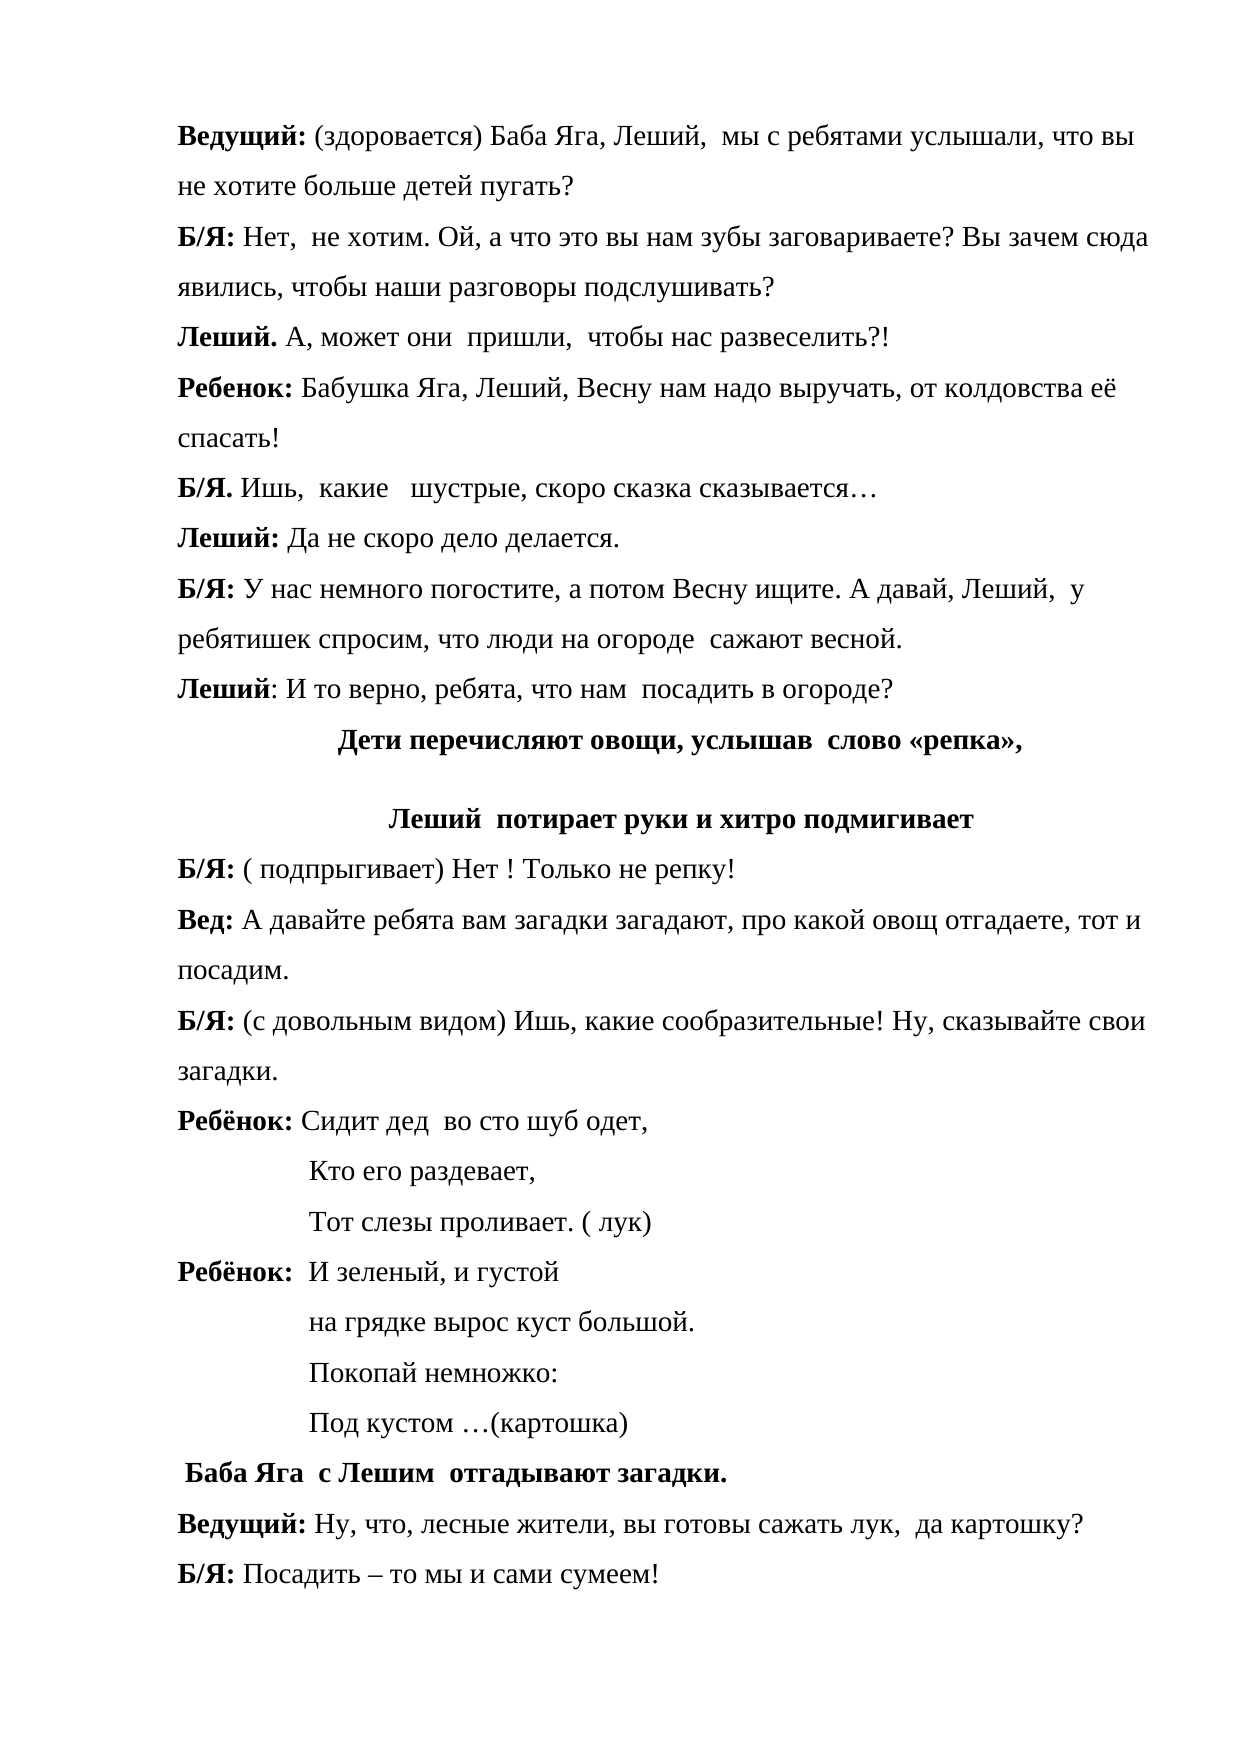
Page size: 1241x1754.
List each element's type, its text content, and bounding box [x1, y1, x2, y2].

text Ребенок: Бабушка Яга, Леший, Весну нам надо выручать, от колдовства её спасать! [177, 370, 1152, 453]
text Баба Яга с Лешим отгадывают загадки. [177, 1455, 1152, 1489]
text Тот слезы проливает. ( лук) Ребёнок: И зеленый, и густой на грядке вырос куст большой. Покопай немножко: Под кустом …(картошка) [177, 1204, 1152, 1439]
text Леший потирает руки и хитро подмигивает Б/Я: ( подпрыгивает) Нет ! Только не репку! Вед: А давайте ребята вам загадки загадают, про какой овощ отгадаете, тот и посадим. Б/Я: (с довольным видом) Ишь, какие сообразительные! Ну, сказывайте свои загадки. Ребёнок: Сидит дед во сто шуб одет, Кто его раздевает, [177, 801, 1152, 1187]
text Ведущий: Ну, что, лесные жители, вы готовы сажать лук, да картошку? [177, 1506, 1152, 1539]
text Б/Я. Ишь, какие шустрые, скоро сказка сказывается… [177, 470, 1152, 504]
text Леший: Да не скоро дело делается. Б/Я: У нас немного погостите, а потом Весну ищите. А давай, Леший, у ребятишек спросим, что люди на огороде сажают весной. Леший: И то верно, ребята, что нам посадить в огороде? Дети перечисляют овощи, услышав слово «репка», [177, 521, 1152, 755]
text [177, 118, 1152, 303]
text Леший. А, может они пришли, чтобы нас развеселить?! [177, 319, 1152, 353]
text Б/Я: Посадить – то мы и сами сумеем! [177, 1556, 1152, 1589]
